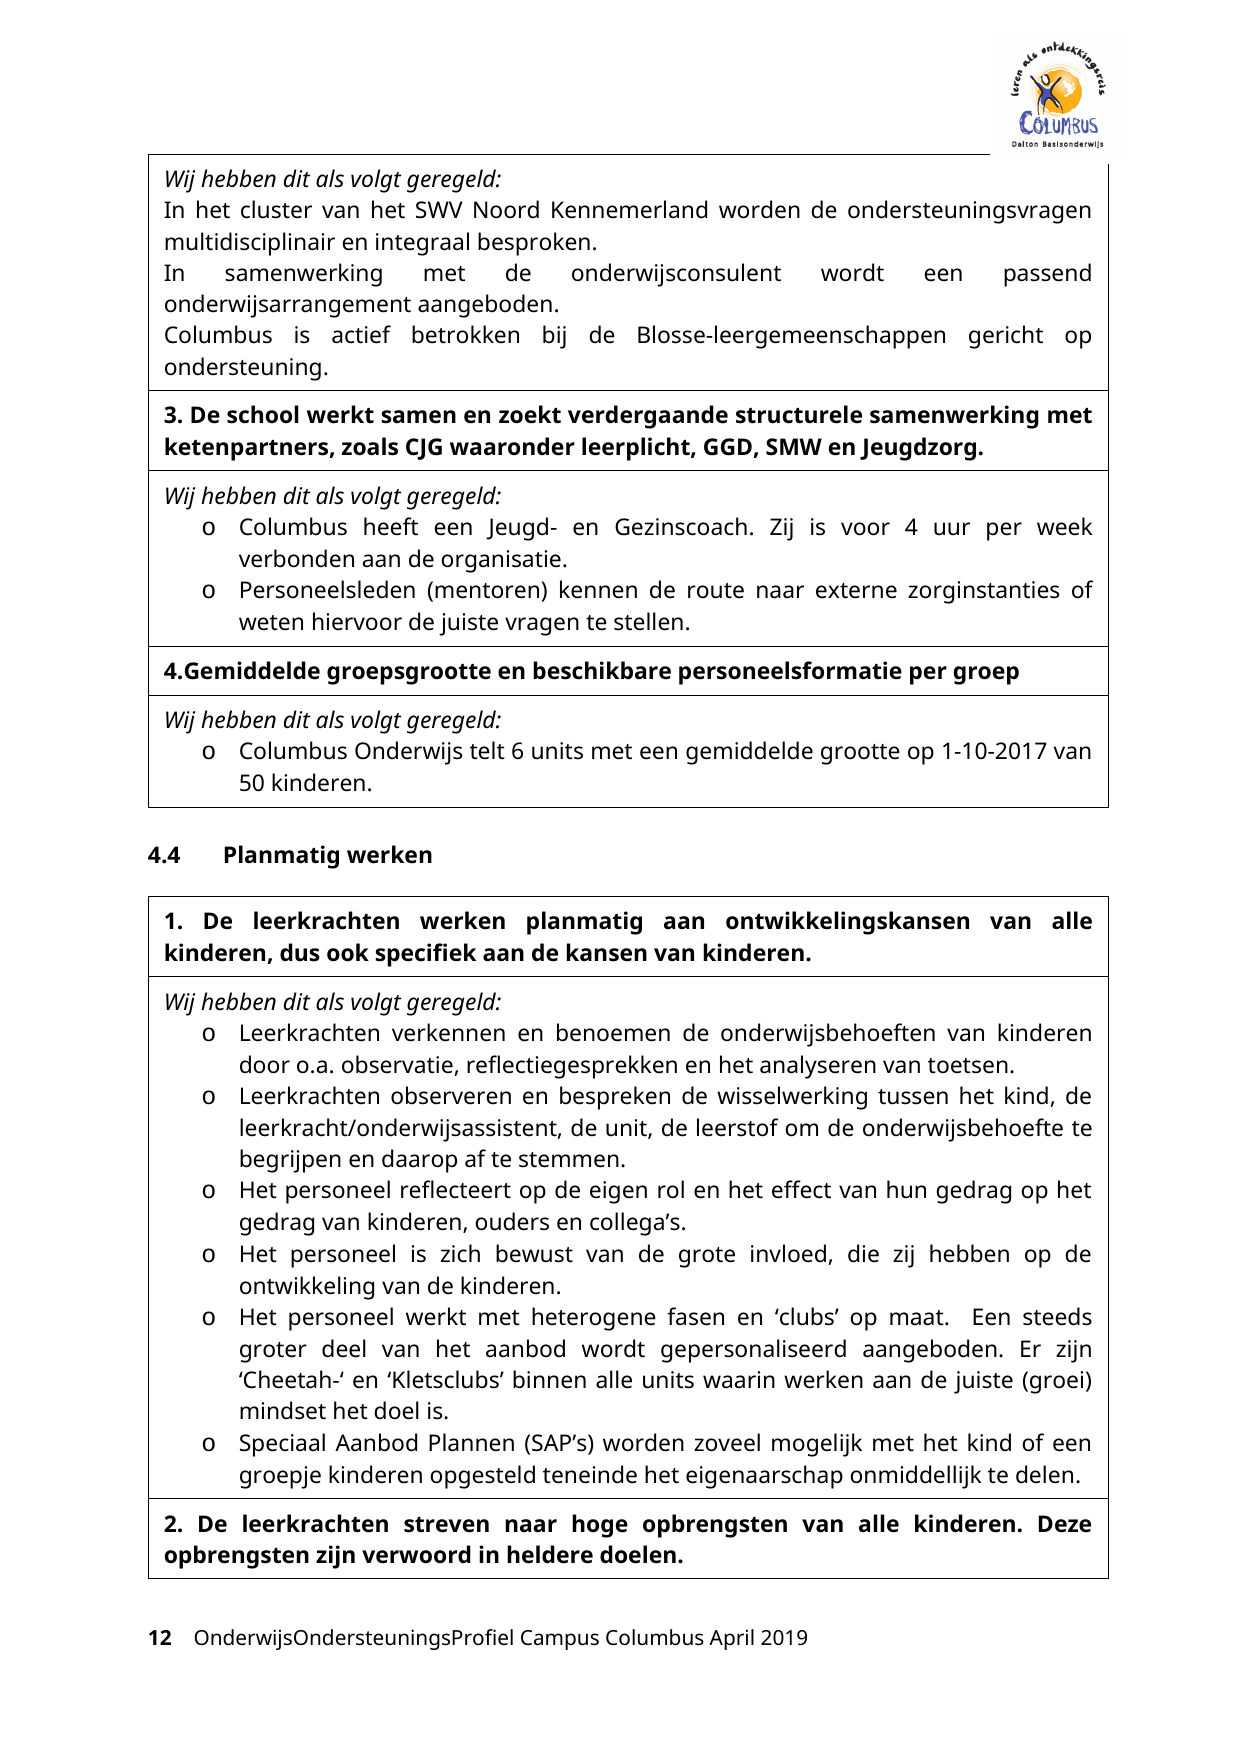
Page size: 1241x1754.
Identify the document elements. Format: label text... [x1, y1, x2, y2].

table_header 1. De leerkrachten werken planmatig aan ontwikkelingskansen van alle kinderen, dus ook specifiek aan de kansen van kinderen. [149, 897, 1108, 976]
table_cell 2. De leerkrachten streven naar hoge opbrengsten van alle kinderen. Deze opbrengsten zijn verwoord in heldere doelen. [149, 1499, 1108, 1578]
text 4.4 Planmatig werken [148, 839, 1092, 870]
table_cell Wij hebben dit als volgt geregeld: In het cluster van het SWV Noord Kennemerland worden de ondersteuningsvragen multidisciplinair en integraal besproken. In samenwerking met de onderwijsconsulent wordt een passend onderwijsarrangement aangeboden. Columbus is actief betrokken bij de Blosse-leergemeenschappen gericht op ondersteuning. [149, 155, 1108, 390]
table_cell Wij hebben dit als volgt geregeld: Columbus Onderwijs telt 6 units met een gemiddelde grootte op 1-10-2017 van 50 kinderen. [149, 696, 1108, 807]
table_cell Wij hebben dit als volgt geregeld: Leerkrachten verkennen en benoemen de onderwijsbehoeften van kinderen door o.a. observatie, reflectiegesprekken en het analyseren van toetsen. Leerkrachten observeren en bespreken de wisselwerking tussen het kind, de leerkracht/onderwijsassistent, de unit, de leerstof om de onderwijsbehoefte te begrijpen en daarop af te stemmen. Het personeel reflecteert op de eigen rol en het effect van hun gedrag op het gedrag van kinderen, ouders en collega’s. Het personeel is zich bewust van de grote invloed, die zij hebben op de ontwikkeling van de kinderen. Het personeel werkt met heterogene fasen en ‘clubs’ op maat. Een steeds groter deel van het aanbod wordt gepersonaliseerd aangeboden. Er zijn ‘Cheetah-‘ en ‘Kletsclubs’ binnen alle units waarin werken aan de juiste (groei) mindset het doel is. Speciaal Aanbod Plannen (SAP’s) worden zoveel mogelijk met het kind of een groepje kinderen opgesteld teneinde het eigenaarschap onmiddellijk te delen. [149, 977, 1108, 1498]
table_cell 3. De school werkt samen en zoekt verdergaande structurele samenwerking met ketenpartners, zoals CJG waaronder leerplicht, GGD, SMW en Jeugdzorg. [149, 391, 1108, 470]
table_cell Wij hebben dit als volgt geregeld: Columbus heeft een Jeugd- en Gezinscoach. Zij is voor 4 uur per week verbonden aan de organisatie. Personeelsleden (mentoren) kennen de route naar externe zorginstanties of weten hiervoor de juiste vragen te stellen. [149, 471, 1108, 646]
table_cell 4.Gemiddelde groepsgrootte en beschikbare personeelsformatie per groep [149, 647, 1108, 694]
